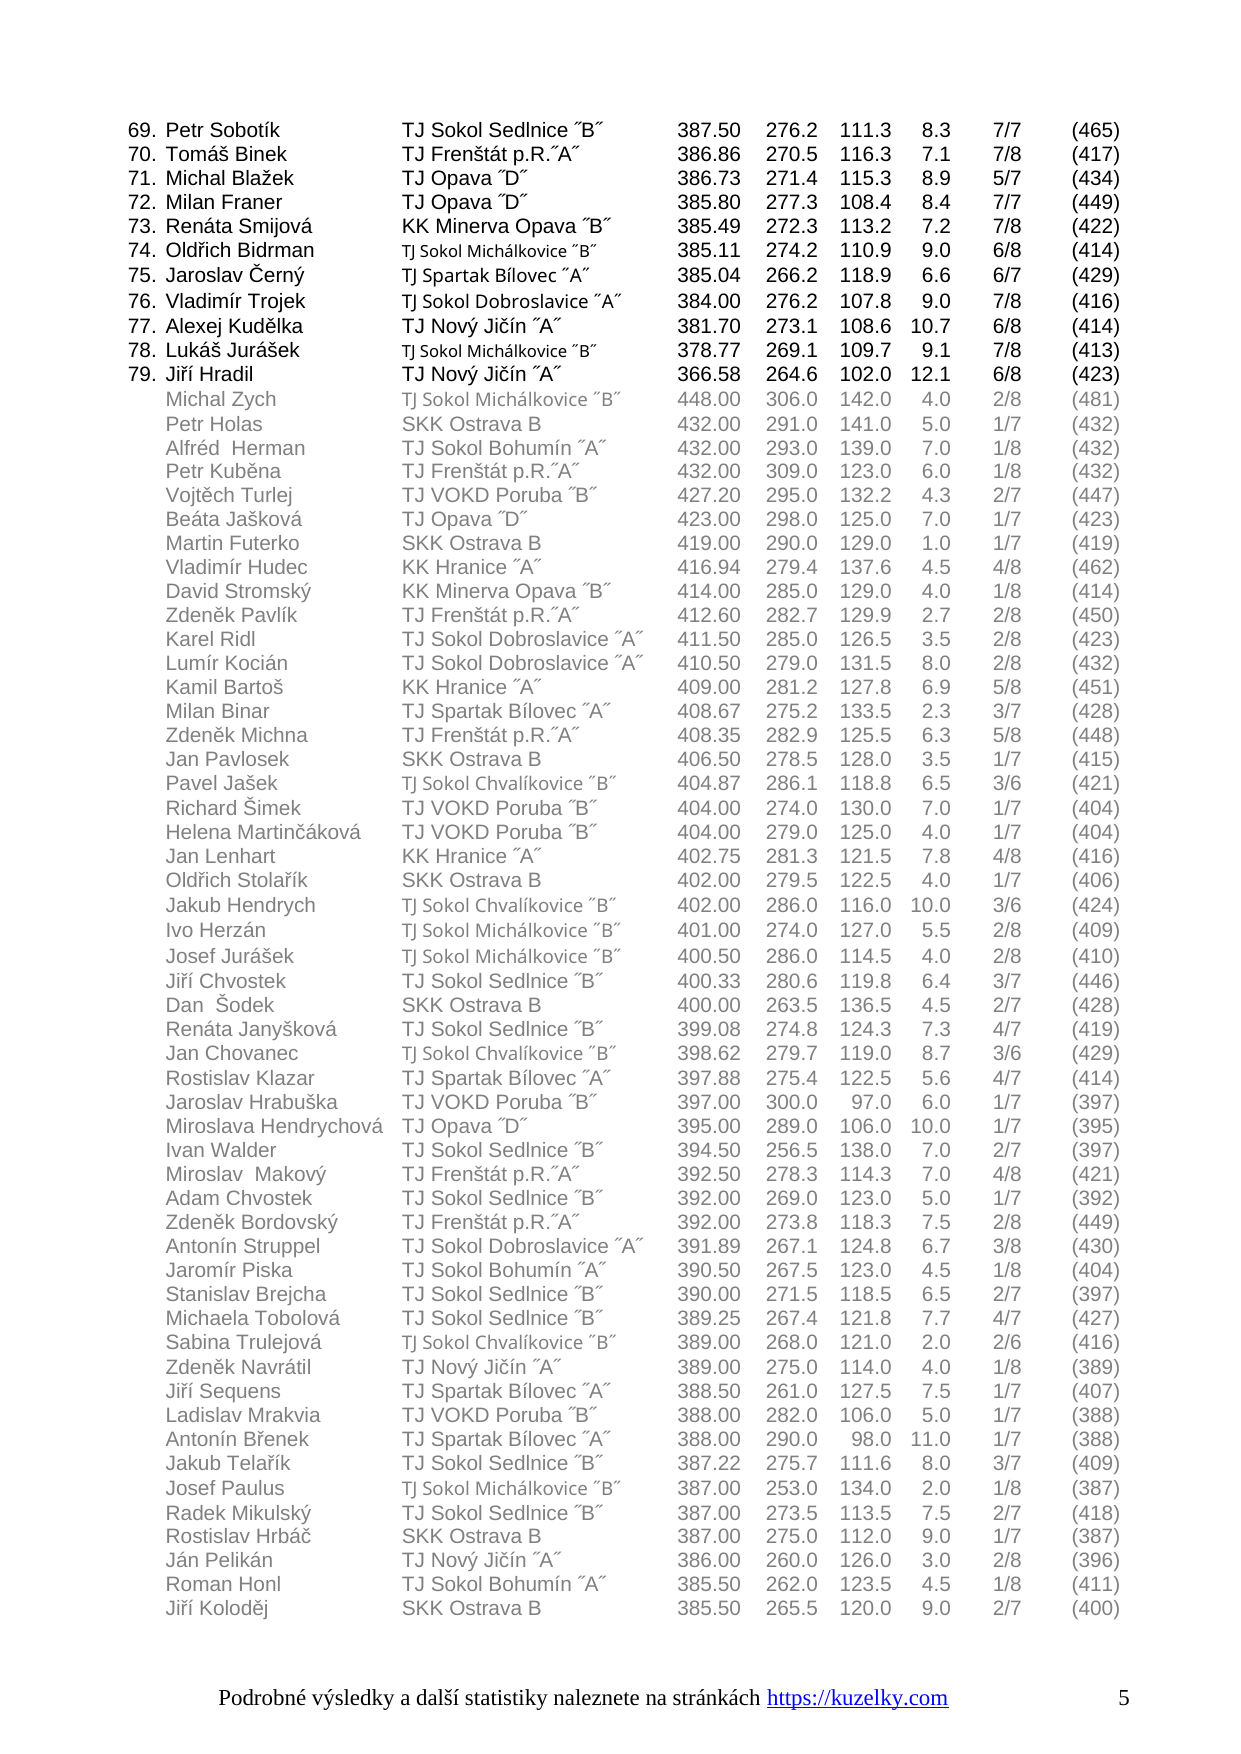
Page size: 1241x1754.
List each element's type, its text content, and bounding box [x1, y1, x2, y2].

text 76. Vladimír Trojek TJ Sokol Dobroslavice ˝A˝ 384.00 276.2 107.8 9.0 7/8 (416) [106, 288, 1134, 313]
text Jiří Chvostek TJ Sokol Sedlnice ˝B˝ 400.33 280.6 119.8 6.4 3/7 (446) [106, 969, 1134, 993]
text Rostislav Klazar TJ Spartak Bílovec ˝A˝ 397.88 275.4 122.5 5.6 4/7 (414) [106, 1066, 1134, 1090]
text Ján Pelikán TJ Nový Jičín ˝A˝ 386.00 260.0 126.0 3.0 2/8 (396) [106, 1548, 1134, 1572]
text 70. Tomáš Binek TJ Frenštát p.R.˝A˝ 386.86 270.5 116.3 7.1 7/8 (417) [106, 142, 1134, 166]
text 71. Michal Blažek TJ Opava ˝D˝ 386.73 271.4 115.3 8.9 5/7 (434) [106, 166, 1134, 190]
text Petr Holas SKK Ostrava B 432.00 291.0 141.0 5.0 1/7 (432) [106, 411, 1134, 435]
text 74. Oldřich Bidrman TJ Sokol Michálkovice ˝B˝ 385.11 274.2 110.9 9.0 6/8 (414) [106, 238, 1134, 262]
text Josef Jurášek TJ Sokol Michálkovice ˝B˝ 400.50 286.0 114.5 4.0 2/8 (410) [106, 943, 1134, 969]
text Sabina Trulejová TJ Sokol Chvalíkovice ˝B˝ 389.00 268.0 121.0 2.0 2/6 (416) [106, 1329, 1134, 1355]
text 77. Alexej Kudělka TJ Nový Jičín ˝A˝ 381.70 273.1 108.6 10.7 6/8 (414) [106, 313, 1134, 337]
text Jiří Sequens TJ Spartak Bílovec ˝A˝ 388.50 261.0 127.5 7.5 1/7 (407) [106, 1379, 1134, 1403]
text Vladimír Hudec KK Hranice ˝A˝ 416.94 279.4 137.6 4.5 4/8 (462) [106, 555, 1134, 579]
text Beáta Jašková TJ Opava ˝D˝ 423.00 298.0 125.0 7.0 1/7 (423) [106, 507, 1134, 531]
text 69. Petr Sobotík TJ Sokol Sedlnice ˝B˝ 387.50 276.2 111.3 8.3 7/7 (465) [106, 118, 1134, 142]
text Josef Paulus TJ Sokol Michálkovice ˝B˝ 387.00 253.0 134.0 2.0 1/8 (387) [106, 1475, 1134, 1500]
text Michal Zych TJ Sokol Michálkovice ˝B˝ 448.00 306.0 142.0 4.0 2/8 (481) [106, 386, 1134, 411]
text Rostislav Hrbáč SKK Ostrava B 387.00 275.0 112.0 9.0 1/7 (387) [106, 1524, 1134, 1548]
text Jakub Hendrych TJ Sokol Chvalíkovice ˝B˝ 402.00 286.0 116.0 10.0 3/6 (424) [106, 892, 1134, 918]
text Miroslava Hendrychová TJ Opava ˝D˝ 395.00 289.0 106.0 10.0 1/7 (395) [106, 1114, 1134, 1138]
text Zdeněk Bordovský TJ Frenštát p.R.˝A˝ 392.00 273.8 118.3 7.5 2/8 (449) [106, 1210, 1134, 1234]
text David Stromský KK Minerva Opava ˝B˝ 414.00 285.0 129.0 4.0 1/8 (414) [106, 579, 1134, 603]
text Antonín Břenek TJ Spartak Bílovec ˝A˝ 388.00 290.0 98.0 11.0 1/7 (388) [106, 1427, 1134, 1451]
text Zdeněk Pavlík TJ Frenštát p.R.˝A˝ 412.60 282.7 129.9 2.7 2/8 (450) [106, 603, 1134, 627]
text Helena Martinčáková TJ VOKD Poruba ˝B˝ 404.00 279.0 125.0 4.0 1/7 (404) [106, 820, 1134, 844]
text Karel Ridl TJ Sokol Dobroslavice ˝A˝ 411.50 285.0 126.5 3.5 2/8 (423) [106, 627, 1134, 651]
text Adam Chvostek TJ Sokol Sedlnice ˝B˝ 392.00 269.0 123.0 5.0 1/7 (392) [106, 1186, 1134, 1210]
text Alfréd Herman TJ Sokol Bohumín ˝A˝ 432.00 293.0 139.0 7.0 1/8 (432) [106, 435, 1134, 459]
text 72. Milan Franer TJ Opava ˝D˝ 385.80 277.3 108.4 8.4 7/7 (449) [106, 190, 1134, 214]
text Dan Šodek SKK Ostrava B 400.00 263.5 136.5 4.5 2/7 (428) [106, 993, 1134, 1017]
text Milan Binar TJ Spartak Bílovec ˝A˝ 408.67 275.2 133.5 2.3 3/7 (428) [106, 699, 1134, 723]
text Richard Šimek TJ VOKD Poruba ˝B˝ 404.00 274.0 130.0 7.0 1/7 (404) [106, 796, 1134, 820]
text Pavel Jašek TJ Sokol Chvalíkovice ˝B˝ 404.87 286.1 118.8 6.5 3/6 (421) [106, 771, 1134, 796]
text Ivo Herzán TJ Sokol Michálkovice ˝B˝ 401.00 274.0 127.0 5.5 2/8 (409) [106, 918, 1134, 943]
text 73. Renáta Smijová KK Minerva Opava ˝B˝ 385.49 272.3 113.2 7.2 7/8 (422) [106, 214, 1134, 238]
text Antonín Struppel TJ Sokol Dobroslavice ˝A˝ 391.89 267.1 124.8 6.7 3/8 (430) [106, 1234, 1134, 1258]
text Michaela Tobolová TJ Sokol Sedlnice ˝B˝ 389.25 267.4 121.8 7.7 4/7 (427) [106, 1306, 1134, 1329]
text Jakub Telařík TJ Sokol Sedlnice ˝B˝ 387.22 275.7 111.6 8.0 3/7 (409) [106, 1451, 1134, 1475]
text Ladislav Mrakvia TJ VOKD Poruba ˝B˝ 388.00 282.0 106.0 5.0 1/7 (388) [106, 1403, 1134, 1427]
text Radek Mikulský TJ Sokol Sedlnice ˝B˝ 387.00 273.5 113.5 7.5 2/7 (418) [106, 1500, 1134, 1524]
text Martin Futerko SKK Ostrava B 419.00 290.0 129.0 1.0 1/7 (419) [106, 531, 1134, 555]
text Jiří Koloděj SKK Ostrava B 385.50 265.5 120.0 9.0 2/7 (400) [106, 1596, 1134, 1620]
text 75. Jaroslav Černý TJ Spartak Bílovec ˝A˝ 385.04 266.2 118.9 6.6 6/7 (429) [106, 262, 1134, 288]
text Oldřich Stolařík SKK Ostrava B 402.00 279.5 122.5 4.0 1/7 (406) [106, 868, 1134, 892]
text Jaroslav Hrabuška TJ VOKD Poruba ˝B˝ 397.00 300.0 97.0 6.0 1/7 (397) [106, 1090, 1134, 1114]
text Jan Lenhart KK Hranice ˝A˝ 402.75 281.3 121.5 7.8 4/8 (416) [106, 844, 1134, 868]
text 79. Jiří Hradil TJ Nový Jičín ˝A˝ 366.58 264.6 102.0 12.1 6/8 (423) [106, 362, 1134, 386]
text Miroslav Makový TJ Frenštát p.R.˝A˝ 392.50 278.3 114.3 7.0 4/8 (421) [106, 1162, 1134, 1186]
text Vojtěch Turlej TJ VOKD Poruba ˝B˝ 427.20 295.0 132.2 4.3 2/7 (447) [106, 483, 1134, 507]
text Jan Chovanec TJ Sokol Chvalíkovice ˝B˝ 398.62 279.7 119.0 8.7 3/6 (429) [106, 1041, 1134, 1066]
text Petr Kuběna TJ Frenštát p.R.˝A˝ 432.00 309.0 123.0 6.0 1/8 (432) [106, 459, 1134, 483]
text Ivan Walder TJ Sokol Sedlnice ˝B˝ 394.50 256.5 138.0 7.0 2/7 (397) [106, 1138, 1134, 1162]
text Zdeněk Michna TJ Frenštát p.R.˝A˝ 408.35 282.9 125.5 6.3 5/8 (448) [106, 723, 1134, 747]
text Stanislav Brejcha TJ Sokol Sedlnice ˝B˝ 390.00 271.5 118.5 6.5 2/7 (397) [106, 1282, 1134, 1306]
text Lumír Kocián TJ Sokol Dobroslavice ˝A˝ 410.50 279.0 131.5 8.0 2/8 (432) [106, 651, 1134, 675]
text Zdeněk Navrátil TJ Nový Jičín ˝A˝ 389.00 275.0 114.0 4.0 1/8 (389) [106, 1355, 1134, 1379]
text Renáta Janyšková TJ Sokol Sedlnice ˝B˝ 399.08 274.8 124.3 7.3 4/7 (419) [106, 1017, 1134, 1041]
text Jan Pavlosek SKK Ostrava B 406.50 278.5 128.0 3.5 1/7 (415) [106, 747, 1134, 771]
text 78. Lukáš Jurášek TJ Sokol Michálkovice ˝B˝ 378.77 269.1 109.7 9.1 7/8 (413) [106, 337, 1134, 362]
text Roman Honl TJ Sokol Bohumín ˝A˝ 385.50 262.0 123.5 4.5 1/8 (411) [106, 1572, 1134, 1596]
text Kamil Bartoš KK Hranice ˝A˝ 409.00 281.2 127.8 6.9 5/8 (451) [106, 675, 1134, 699]
text Jaromír Piska TJ Sokol Bohumín ˝A˝ 390.50 267.5 123.0 4.5 1/8 (404) [106, 1258, 1134, 1282]
